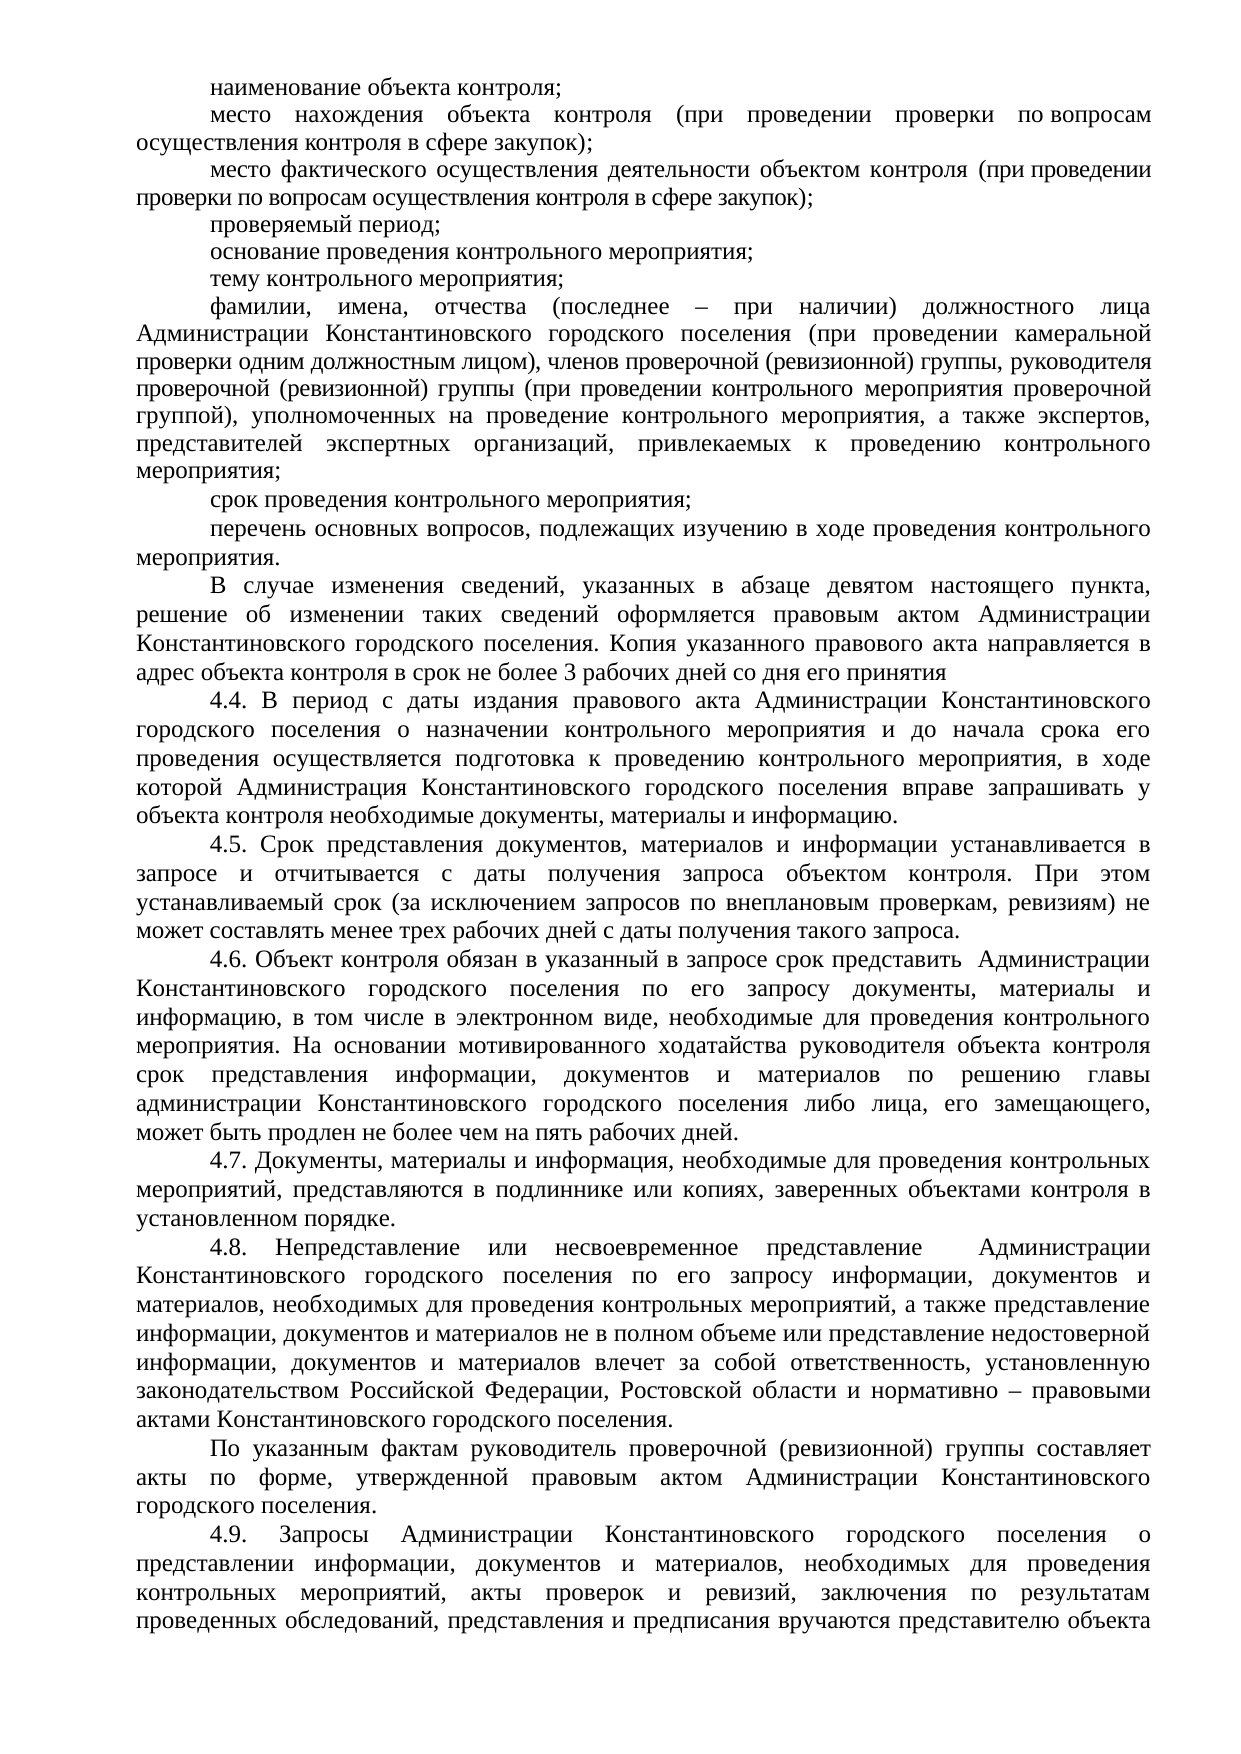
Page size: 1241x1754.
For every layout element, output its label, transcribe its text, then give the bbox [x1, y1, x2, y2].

text место нахождения объекта контроля (при проведении проверки по вопросам осуществления контроля в сфере закупок); [136, 101, 1152, 156]
text 4.4. В период с даты издания правового акта Администрации Константиновского городского поселения о назначении контрольного мероприятия и до начала срока его проведения осуществляется подготовка к проведению контрольного мероприятия, в ходе которой Администрация Константиновского городского поселения вправе запрашивать у объекта контроля необходимые документы, материалы и информацию. [136, 685, 1152, 829]
text перечень основных вопросов, подлежащих изучению в ходе проведения контрольного мероприятия. [136, 513, 1152, 570]
text В случае изменения сведений, указанных в абзаце девятом настоящего пункта, решение об изменении таких сведений оформляется правовым актом Администрации Константиновского городского поселения. Копия указанного правового акта направляется в адрес объекта контроля в срок не более 3 рабочих дней со дня его принятия [136, 570, 1152, 685]
text По указанным фактам руководитель проверочной (ревизионной) группы составляет акты по форме, утвержденной правовым актом Администрации Константиновского городского поселения. [136, 1433, 1152, 1519]
text 4.7. Документы, материалы и информация, необходимые для проведения контрольных мероприятий, представляются в подлиннике или копиях, заверенных объектами контроля в установленном порядке. [136, 1145, 1152, 1232]
text 4.6. Объект контроля обязан в указанный в запросе срок представить Администрации Константиновского городского поселения по его запросу документы, материалы и информацию, в том числе в электронном виде, необходимые для проведения контрольного мероприятия. На основании мотивированного ходатайства руководителя объекта контроля срок представления информации, документов и материалов по решению главы администрации Константиновского городского поселения либо лица, его замещающего, может быть продлен не более чем на пять рабочих дней. [136, 944, 1152, 1145]
text 4.5. Срок представления документов, материалов и информации устанавливается в запросе и отчитывается с даты получения запроса объектом контроля. При этом устанавливаемый срок (за исключением запросов по внеплановым проверкам, ревизиям) не может составлять менее трех рабочих дней с даты получения такого запроса. [136, 829, 1152, 944]
text наименование объекта контроля; [136, 74, 1152, 101]
text место фактического осуществления деятельности объектом контроля (при проведении проверки по вопросам осуществления контроля в сфере закупок); [136, 156, 1152, 211]
text основание проведения контрольного мероприятия; [136, 238, 1152, 265]
text проверяемый период; [136, 211, 1152, 238]
text срок проведения контрольного мероприятия; [136, 484, 1152, 513]
text тему контрольного мероприятия; [136, 265, 1152, 292]
text фамилии, имена, отчества (последнее – при наличии) должностного лица Администрации Константиновского городского поселения (при проведении камеральной проверки одним должностным лицом), членов проверочной (ревизионной) группы, руководителя проверочной (ревизионной) группы (при проведении контрольного мероприятия проверочной группой), уполномоченных на проведение контрольного мероприятия, а также экспертов, представителей экспертных организаций, привлекаемых к проведению контрольного мероприятия; [136, 292, 1152, 484]
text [136, 1519, 1152, 1634]
text 4.8. Непредставление или несвоевременное представление Администрации Константиновского городского поселения по его запросу информации, документов и материалов, необходимых для проведения контрольных мероприятий, а также представление информации, документов и материалов не в полном объеме или представление недостоверной информации, документов и материалов влечет за собой ответственность, установленную законодательством Российской Федерации, Ростовской области и нормативно – правовыми актами Константиновского городского поселения. [136, 1232, 1152, 1433]
